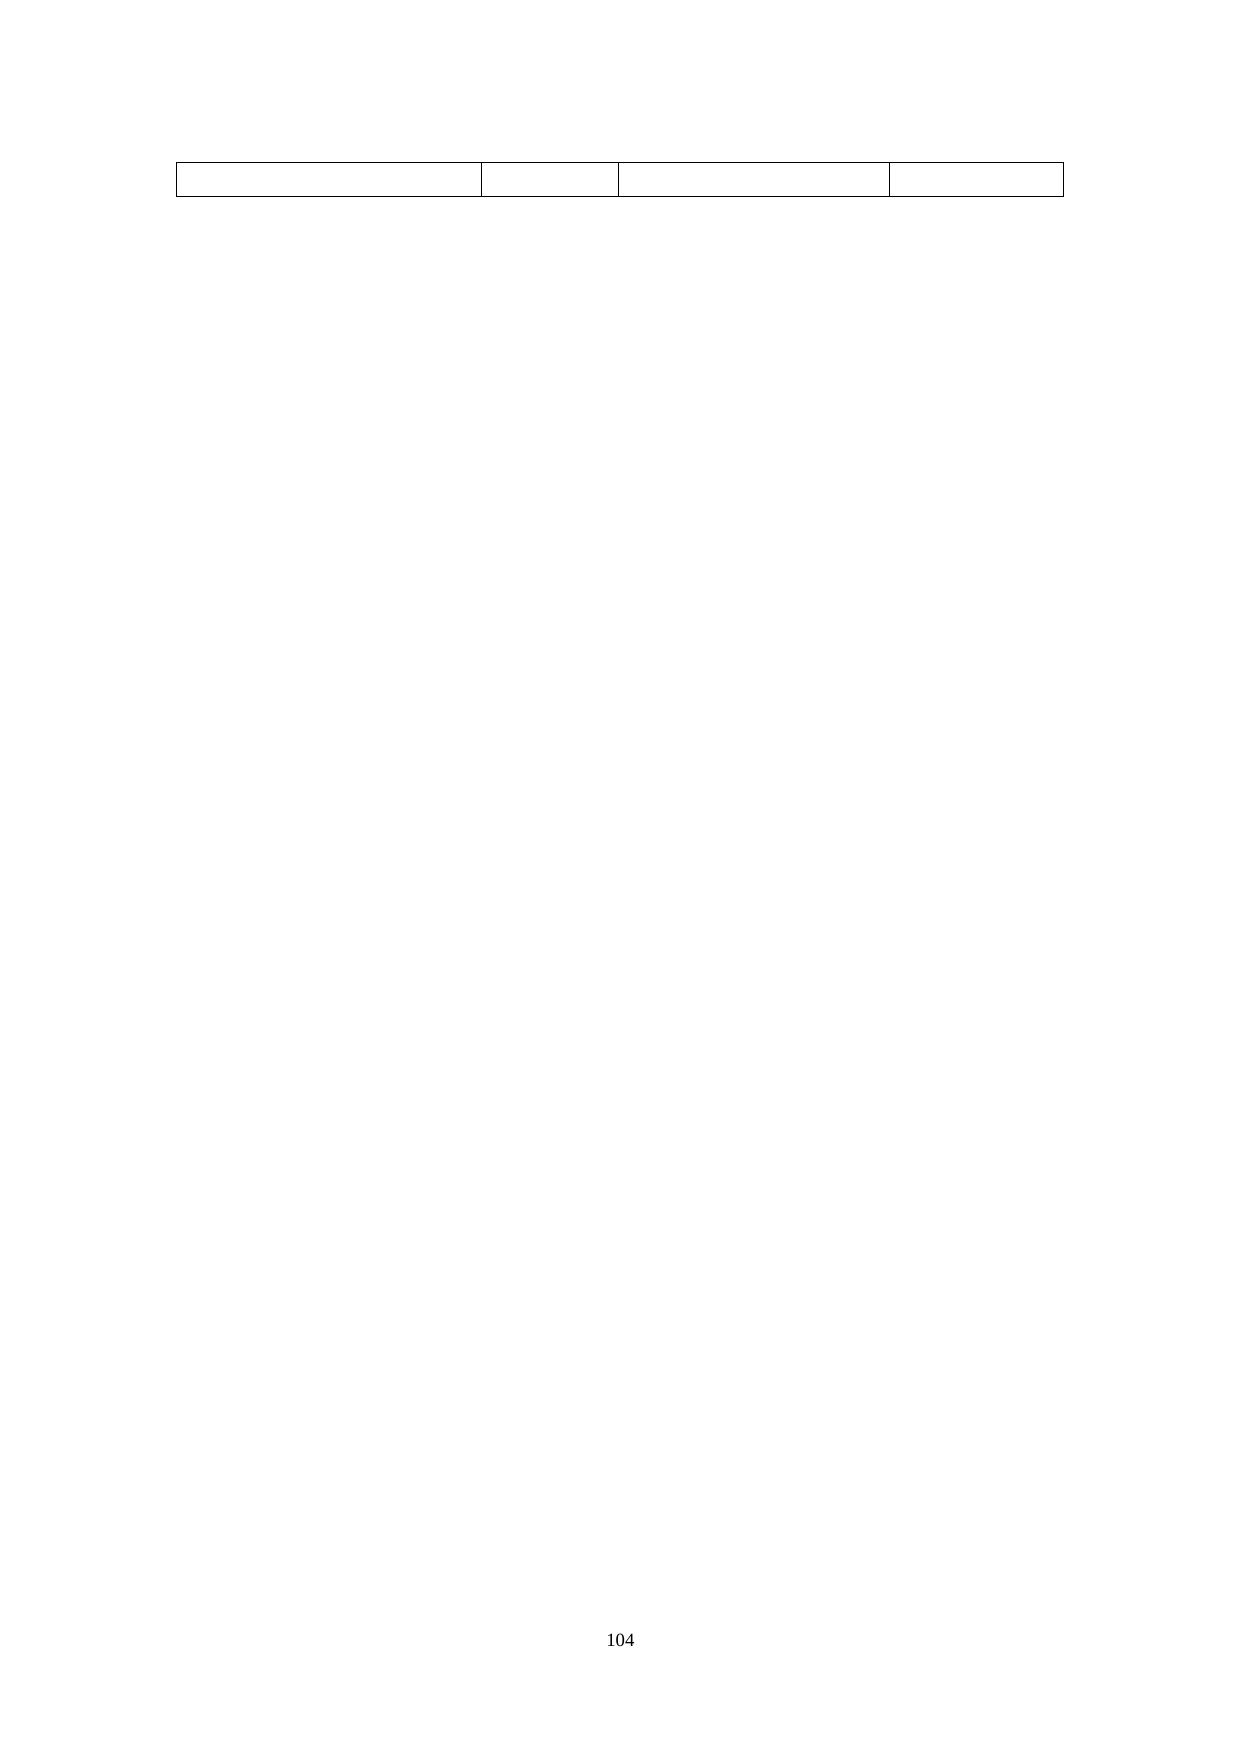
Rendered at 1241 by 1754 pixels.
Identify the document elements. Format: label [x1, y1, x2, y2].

table_cell [890, 163, 1063, 196]
table_cell [177, 163, 481, 196]
table_cell [619, 163, 889, 196]
table_cell [482, 163, 618, 196]
